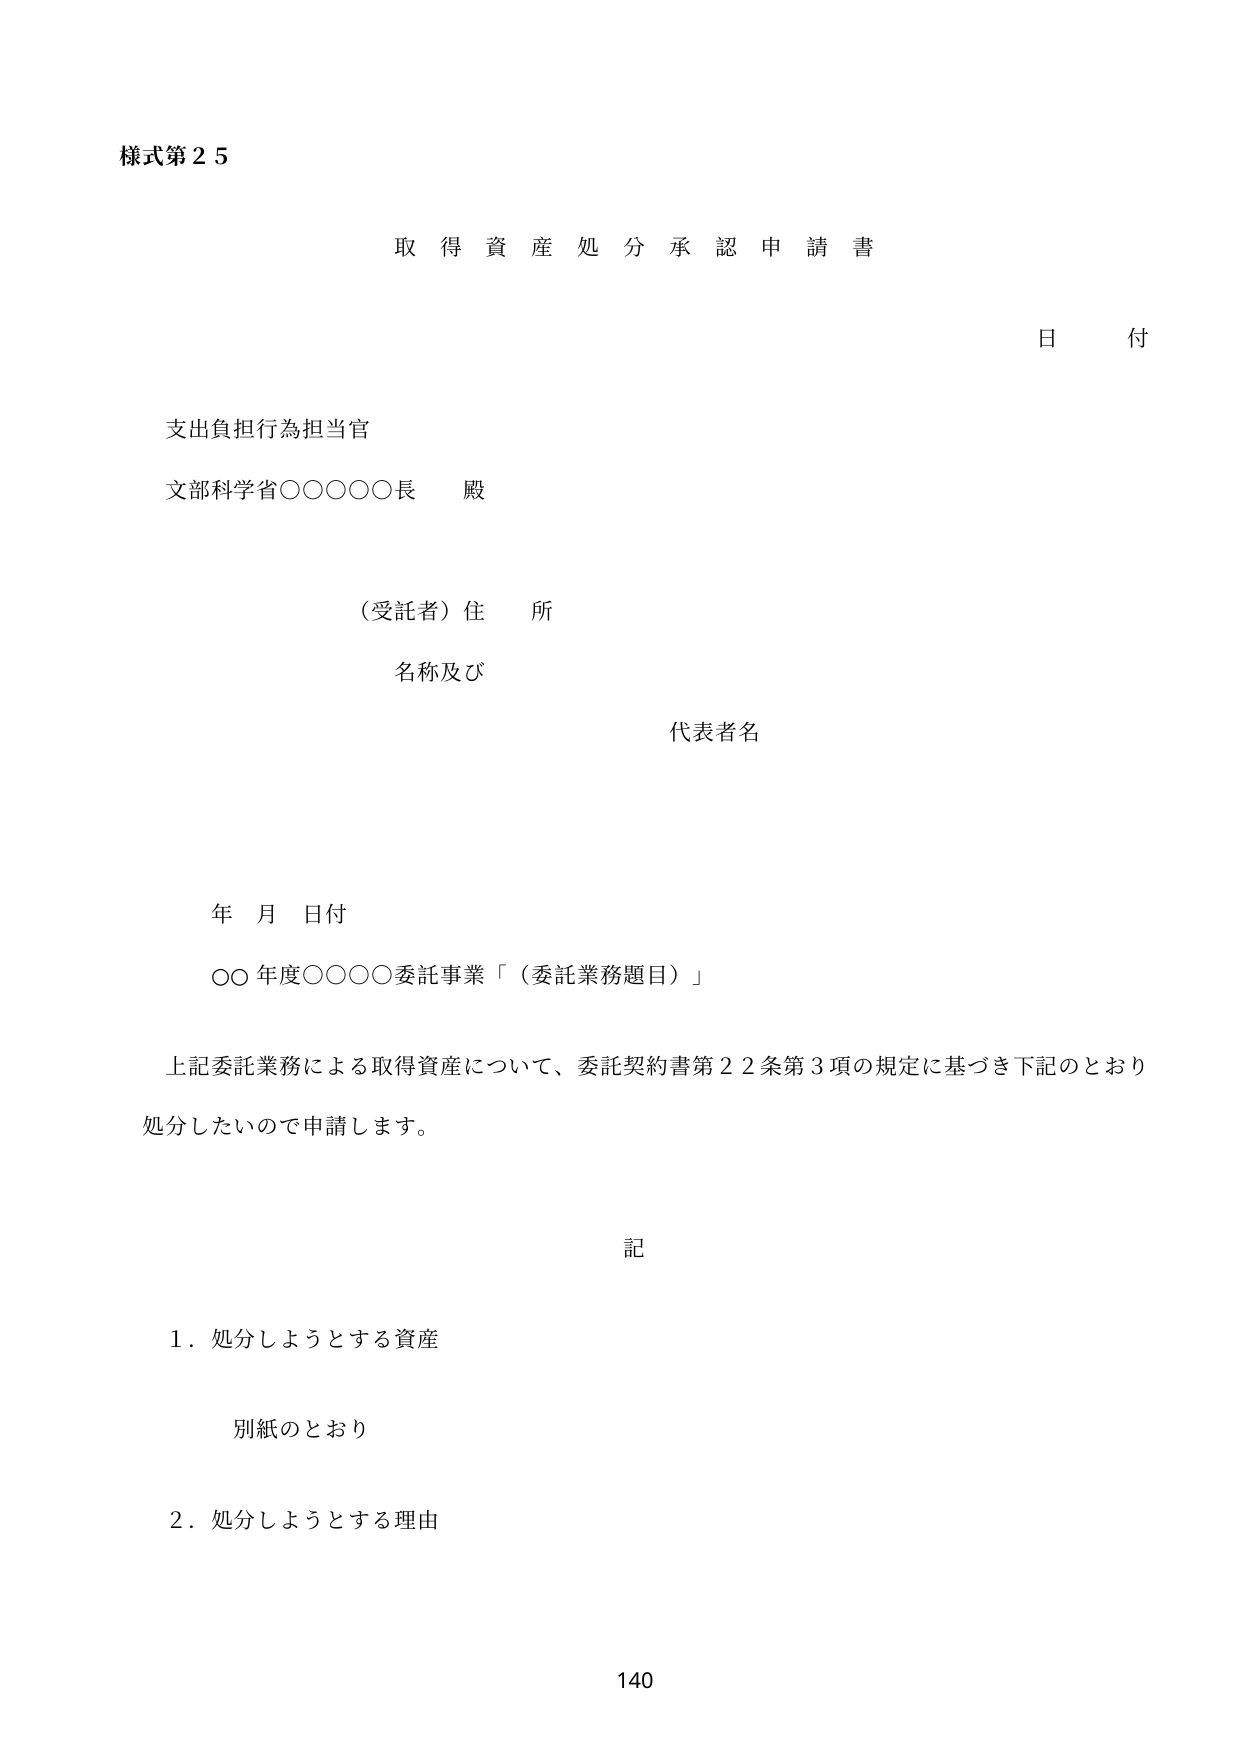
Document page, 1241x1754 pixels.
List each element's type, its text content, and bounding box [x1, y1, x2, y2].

text 年 月 日付 [119, 883, 1150, 943]
text 取 得 資 産 処 分 承 認 申 請 書 [119, 216, 1150, 277]
text ○○年度○○○○委託事業「（委託業務題目）」 [119, 943, 1150, 1004]
text 別紙のとおり [119, 1398, 1150, 1459]
text 支出負担行為担当官 [119, 398, 1150, 458]
text 様式第２５ [119, 125, 1150, 186]
text 代表者名 [119, 701, 1150, 762]
text 記 [119, 1216, 1150, 1277]
text ２．処分しようとする理由 [119, 1489, 1150, 1550]
text １．処分しようとする資産 [119, 1307, 1150, 1368]
text （受託者）住 所 [119, 580, 1150, 640]
text 名称及び [119, 640, 1150, 701]
text 上記委託業務による取得資産について、委託契約書第２２条第３項の規定に基づき下記のとおり処分したいので申請します。 [119, 1034, 1150, 1156]
text 日 付 [119, 307, 1150, 367]
text 文部科学省○○○○○長 殿 [119, 458, 1150, 519]
